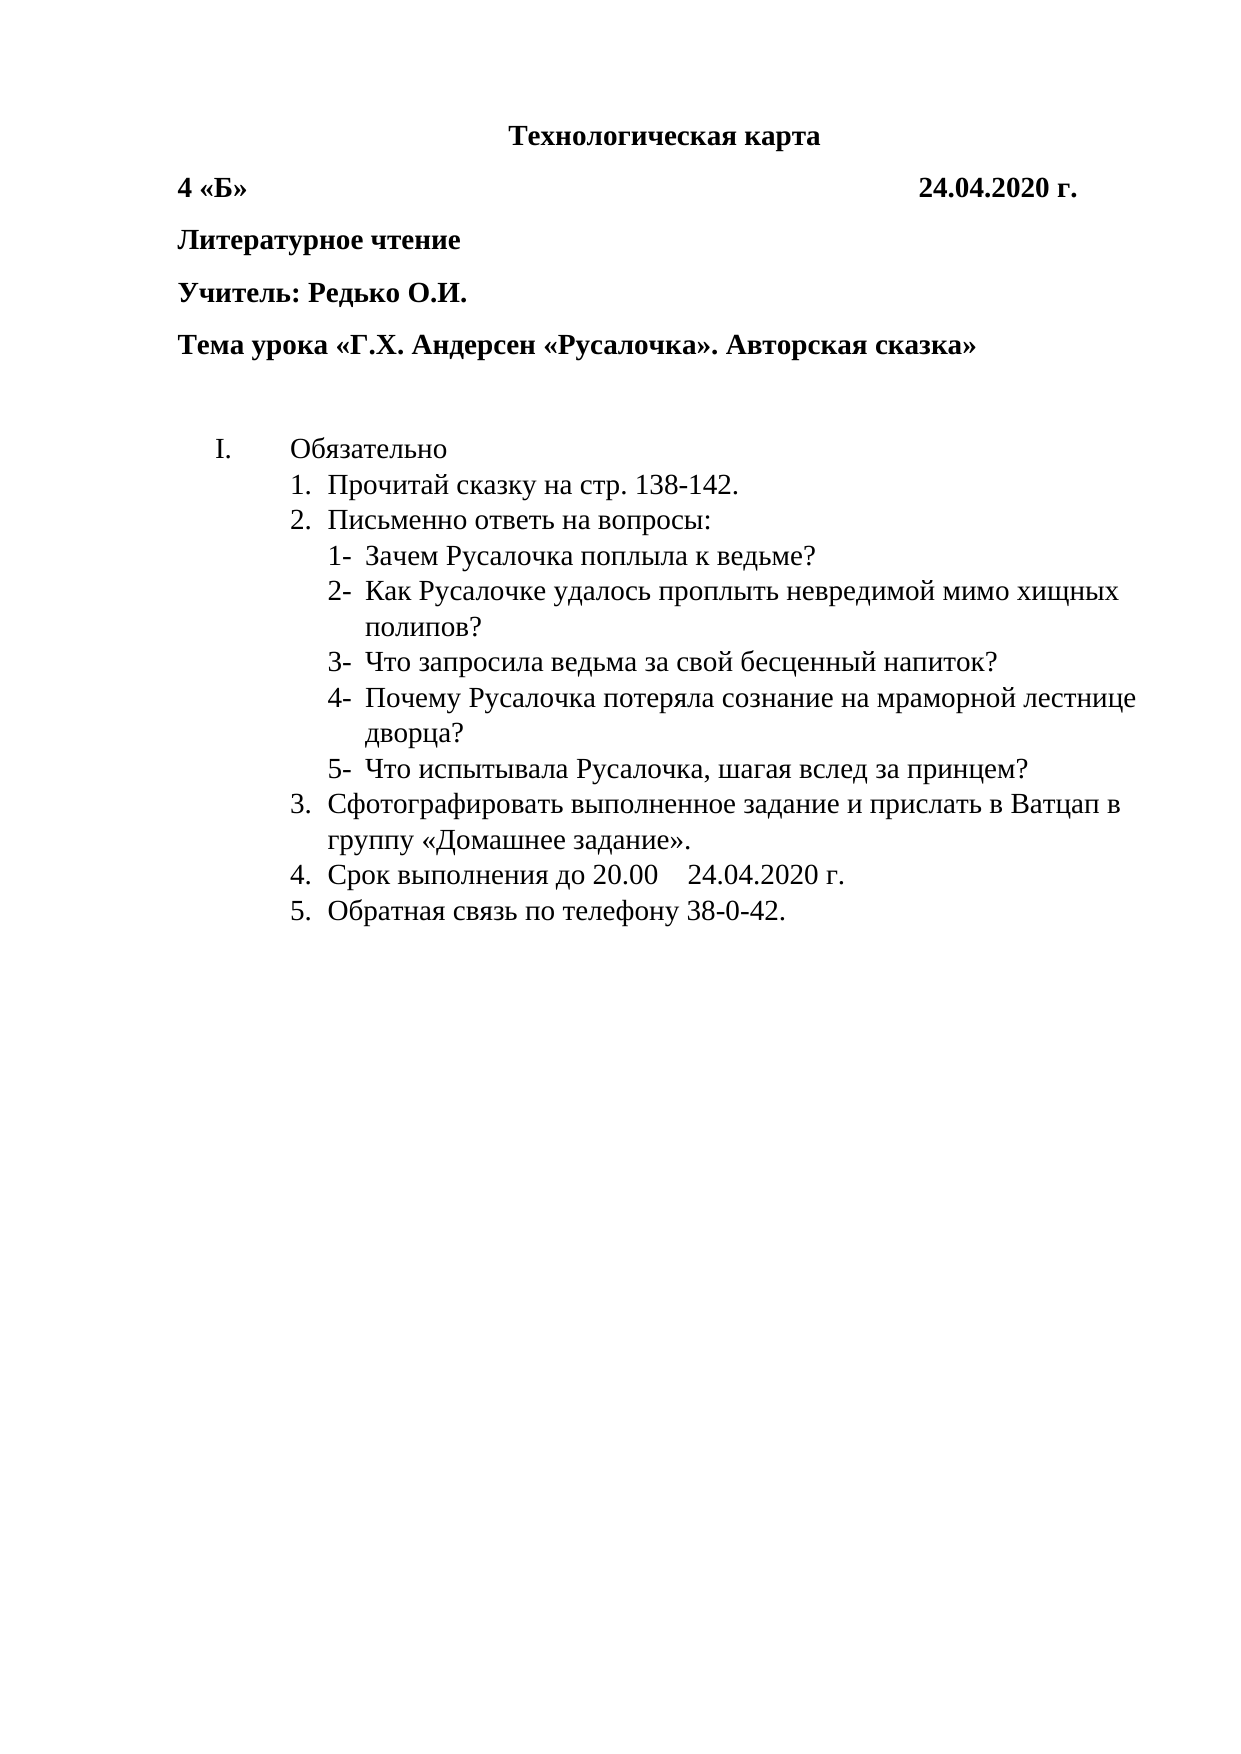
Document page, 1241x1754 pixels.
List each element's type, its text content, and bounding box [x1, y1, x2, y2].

list Зачем Русалочка поплыла к ведьме? [327, 538, 1152, 571]
list Обратная связь по телефону 38-0-42. [290, 893, 1152, 927]
list Что испытывала Русалочка, шагая вслед за принцем? [327, 751, 1152, 784]
text Тема урока «Г.Х. Андерсен «Русалочка». Авторская сказка» [177, 327, 1152, 360]
text Технологическая карта [177, 118, 1152, 152]
text Учитель: Редько О.И. [177, 275, 1152, 308]
list Почему Русалочка потеряла сознание на мраморной лестнице дворца? [327, 680, 1152, 749]
list Прочитай сказку на стр. 138-142. [290, 467, 1152, 500]
text 4 «Б» 24.04.2020 г. [177, 170, 1152, 204]
list Что запросила ведьма за свой бесценный напиток? [327, 644, 1152, 678]
list Срок выполнения до 20.00 24.04.2020 г. [290, 857, 1152, 891]
list Письменно ответь на вопросы: [290, 502, 1152, 536]
list Сфотографировать выполненное задание и прислать в Ватцап в группу «Домашнее задание». [290, 786, 1152, 856]
list Обязательно [215, 431, 1152, 465]
text Литературное чтение [177, 222, 1152, 256]
list Как Русалочке удалось проплыть невредимой мимо хищных полипов? [327, 573, 1152, 642]
